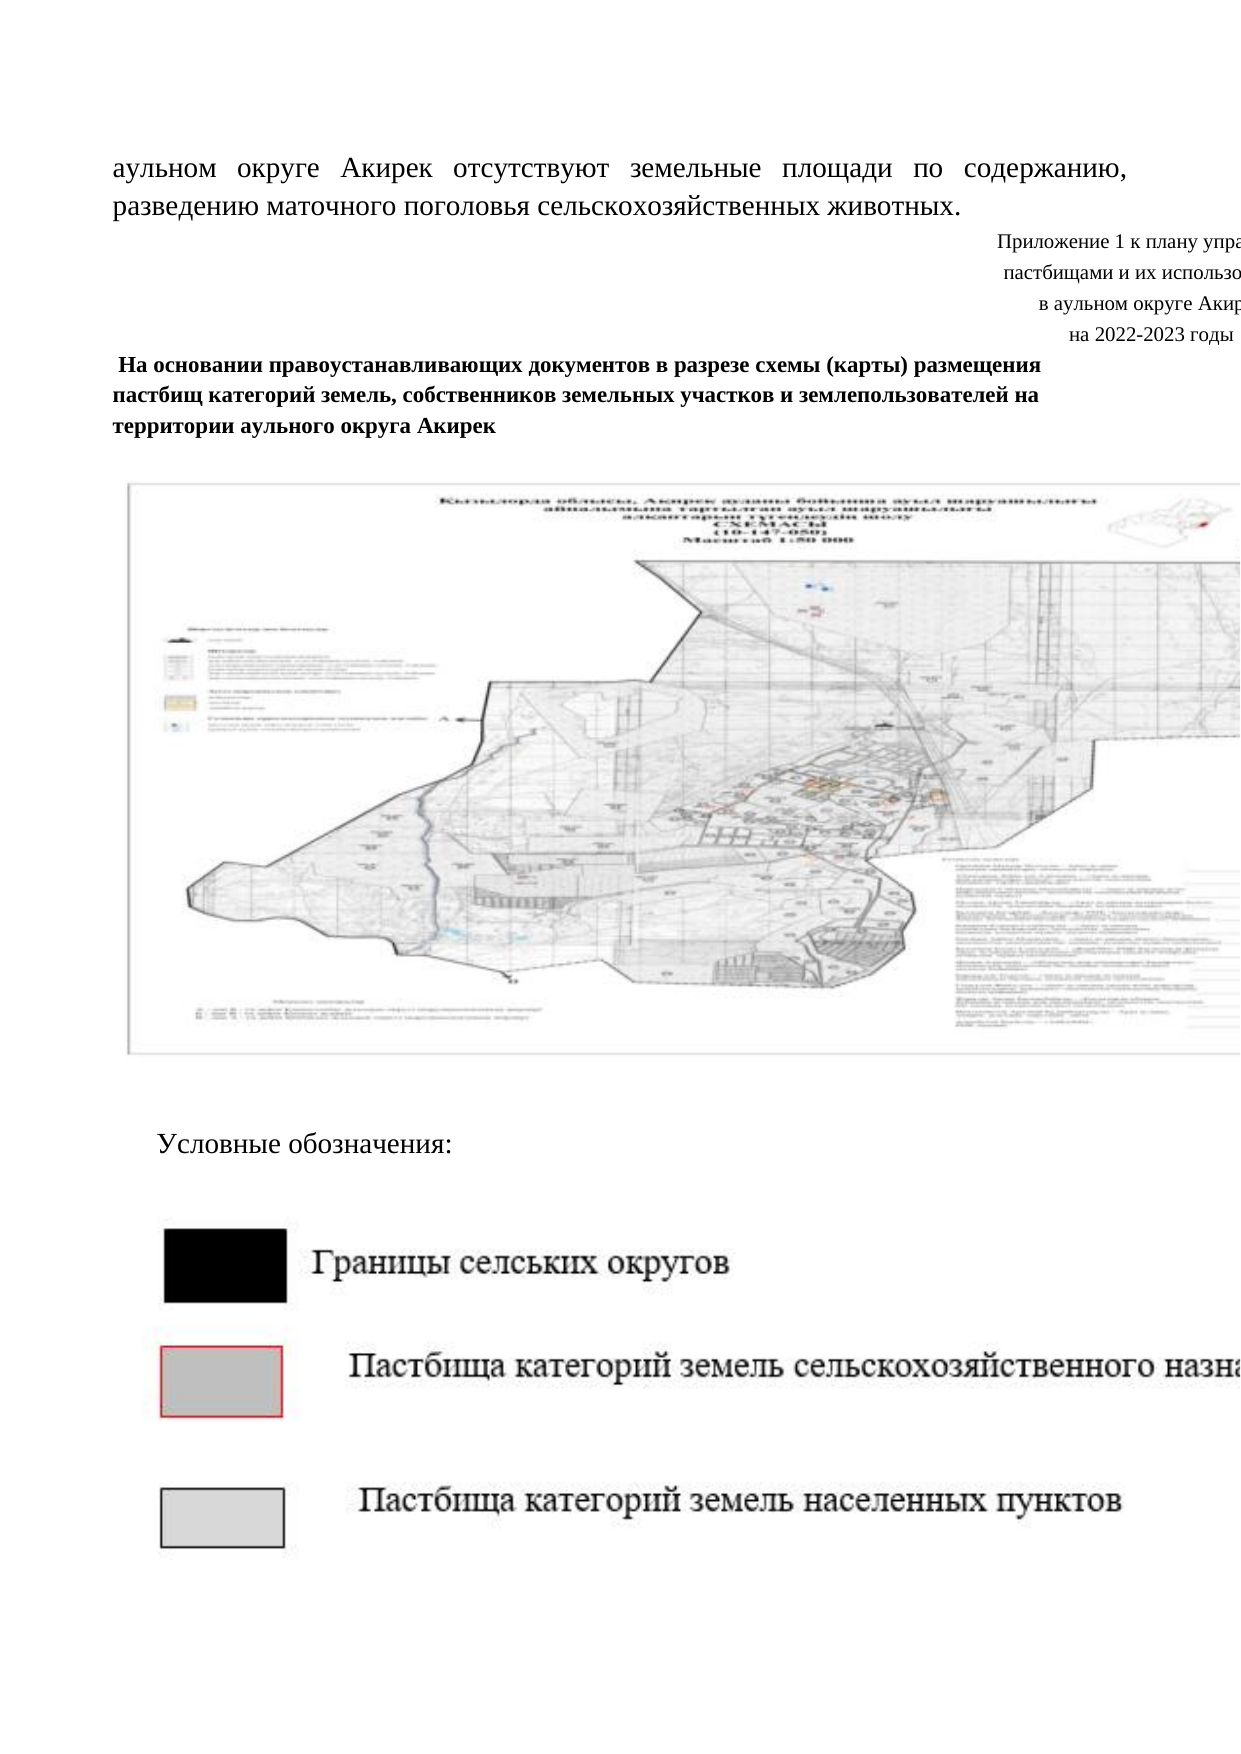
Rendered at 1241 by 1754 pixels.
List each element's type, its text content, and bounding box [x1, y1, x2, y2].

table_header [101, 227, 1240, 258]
picture [112, 480, 1241, 1062]
text Условные обозначения: [112, 1126, 1128, 1159]
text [112, 150, 1128, 222]
picture [112, 1203, 1241, 1574]
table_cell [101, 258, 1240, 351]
text На основании правоустанавливающих документов в разрезе схемы (карты) размещения пастбищ категорий земель, собственников земельных участков и землепользователей на территории аульного округа Акирек [112, 351, 1128, 438]
